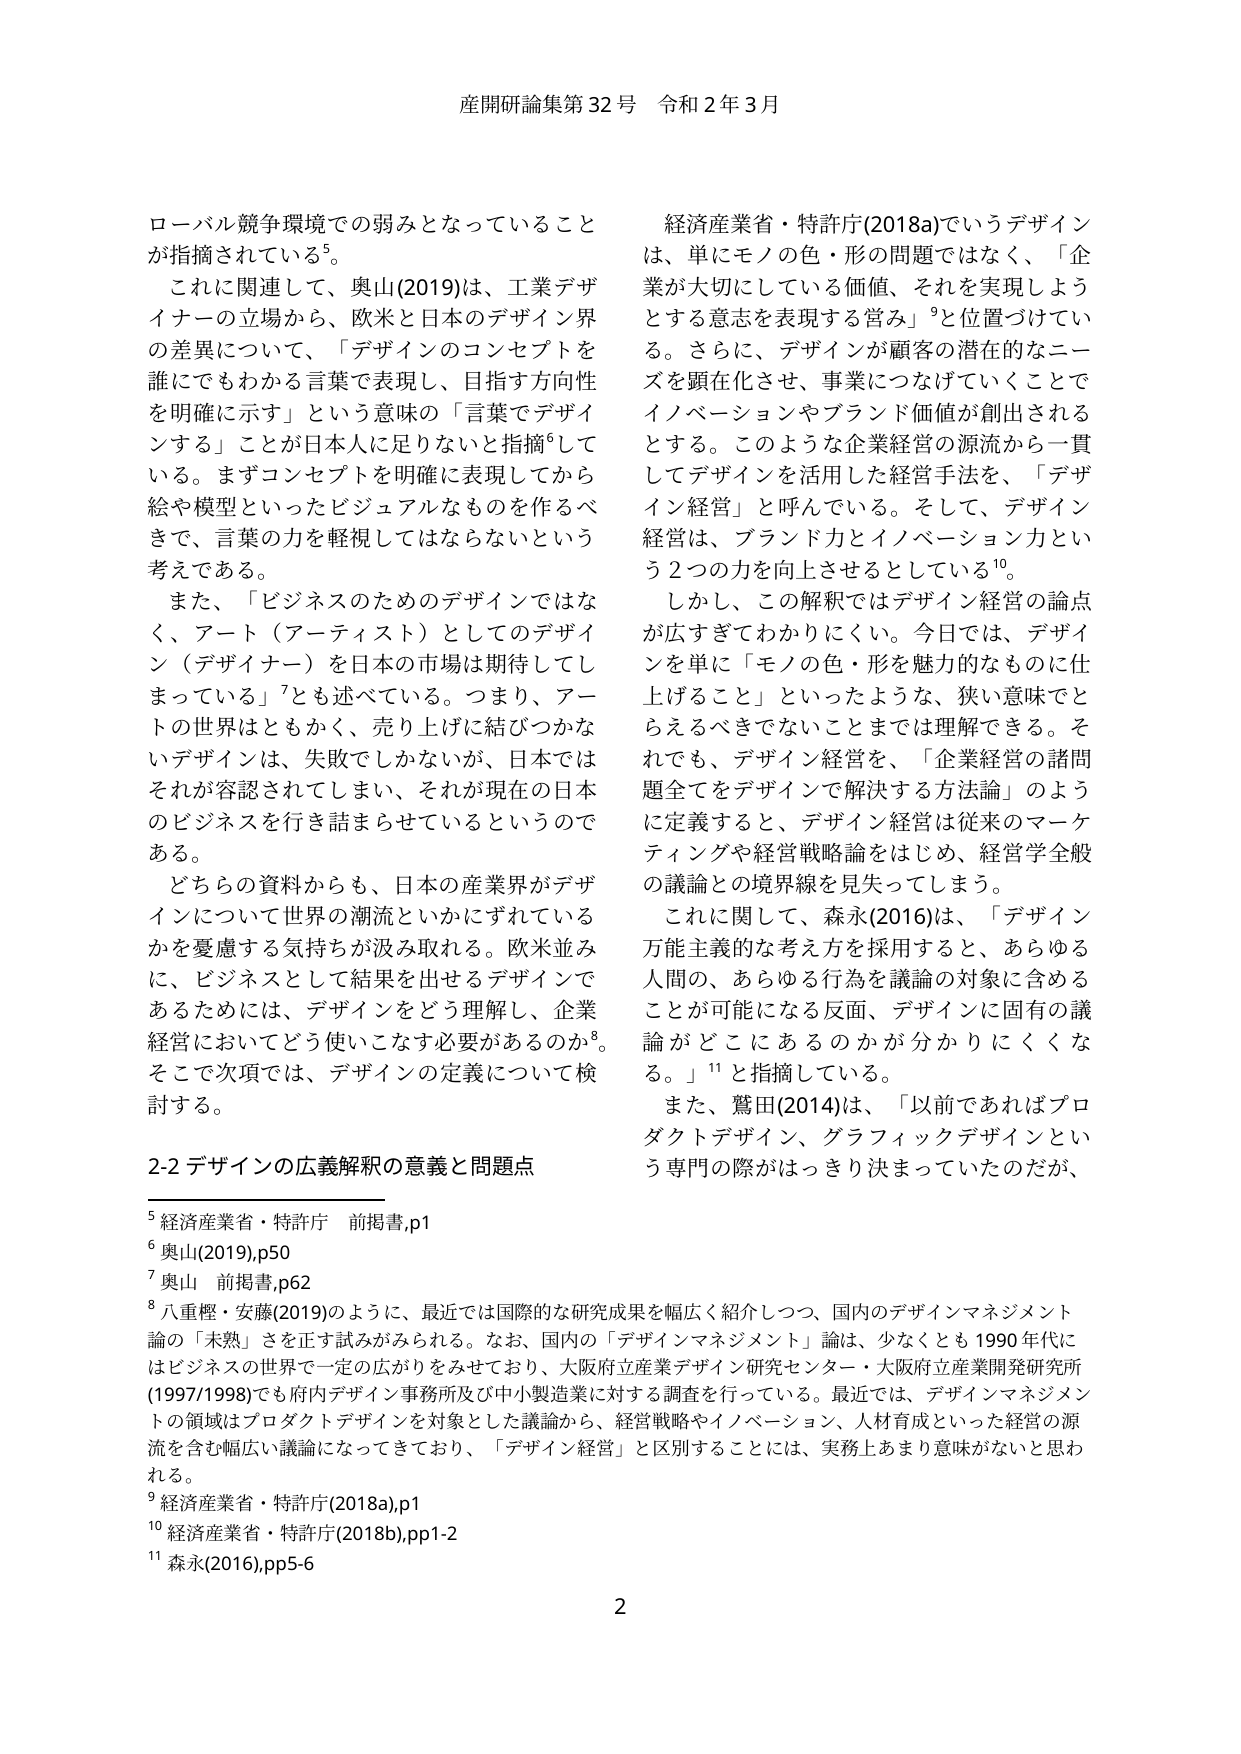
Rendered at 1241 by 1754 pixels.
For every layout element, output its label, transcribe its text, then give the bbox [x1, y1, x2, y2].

text 2-2 デザインの広義解釈の意義と問題点 [148, 1149, 598, 1181]
text また、鷲田(2014)は、「以前であればプロダクトデザイン、グラフィックデザインという専門の際がはっきり決まっていたのだが、ウェブデザインやインタラクティブデザインという新しい分野が出現し、（中略）従来からのデザイナーの仕事内容も専門の際を超えてさまざまな広がりをみせている」 と考察しつつ、「デザイン業務が分散化・業際化することと呼応して、まるで『デザイン』という行為がものづくりのプロセスの中で、非常に幅広い分野で活用されはじめているかのような錯覚が生まれた」 とし、企業の実態とはかけ離れている点を懸念する。 [642, 1088, 1092, 1183]
text また、「ビジネスのためのデザインではなく、アート（アーティスト）としてのデザイン（デザイナー）を日本の市場は期待してしまっている」とも述べている。つまり、アートの世界はともかく、売り上げに結びつかないデザインは、失敗でしかないが、日本ではそれが容認されてしまい、それが現在の日本のビジネスを行き詰まらせているというのである。 [148, 584, 598, 868]
text 経済産業省・特許庁(2018a)でいうデザインは、単にモノの色・形の問題ではなく、「企業が大切にしている価値、それを実現しようとする意志を表現する営み」と位置づけている。さらに、デザインが顧客の潜在的なニーズを顕在化させ、事業につなげていくことで、イノベーションやブランド価値が創出されるとする。このような企業経営の源流から一貫してデザインを活用した経営手法を、「デザイン経営」と呼んでいる。そして、デザイン経営は、ブランド力とイノベーション力という２つの力を向上させるとしている。 [642, 207, 1092, 584]
text どちらの資料からも、日本の産業界がデザインについて世界の潮流といかにずれているかを憂慮する気持ちが汲み取れる。欧米並みに、ビジネスとして結果を出せるデザインであるためには、デザインをどう理解し、企業経営においてどう使いこなす必要があるのか。そこで次項では、デザインの定義について検討する。 [148, 868, 598, 1119]
text これに関連して、奥山(2019)は、工業デザイナーの立場から、欧米と日本のデザイン界の差異について、「デザインのコンセプトを誰にでもわかる言葉で表現し、目指す方向性を明確に示す」という意味の「言葉でデザインする」ことが日本人に足りないと指摘している。まずコンセプトを明確に表現してから、絵や模型といったビジュアルなものを作るべきで、言葉の力を軽視してはならないという考えである。 [148, 270, 598, 584]
text しかし、この解釈ではデザイン経営の論点が広すぎてわかりにくい。今日では、デザインを単に「モノの色・形を魅力的なものに仕上げること」といったような、狭い意味でとらえるべきでないことまでは理解できる。それでも、デザイン経営を、「企業経営の諸問題全てをデザインで解決する方法論」のように定義すると、デザイン経営は従来のマーケティングや経営戦略論をはじめ、経営学全般の議論との境界線を見失ってしまう。 [642, 584, 1092, 899]
text これに関して、森永(2016)は、「デザイン万能主義的な考え方を採用すると、あらゆる人間の、あらゆる行為を議論の対象に含めることが可能になる反面、デザインに固有の議論がどこにあるのかが分かりにくくなる。」 と指摘している。 [642, 899, 1092, 1088]
